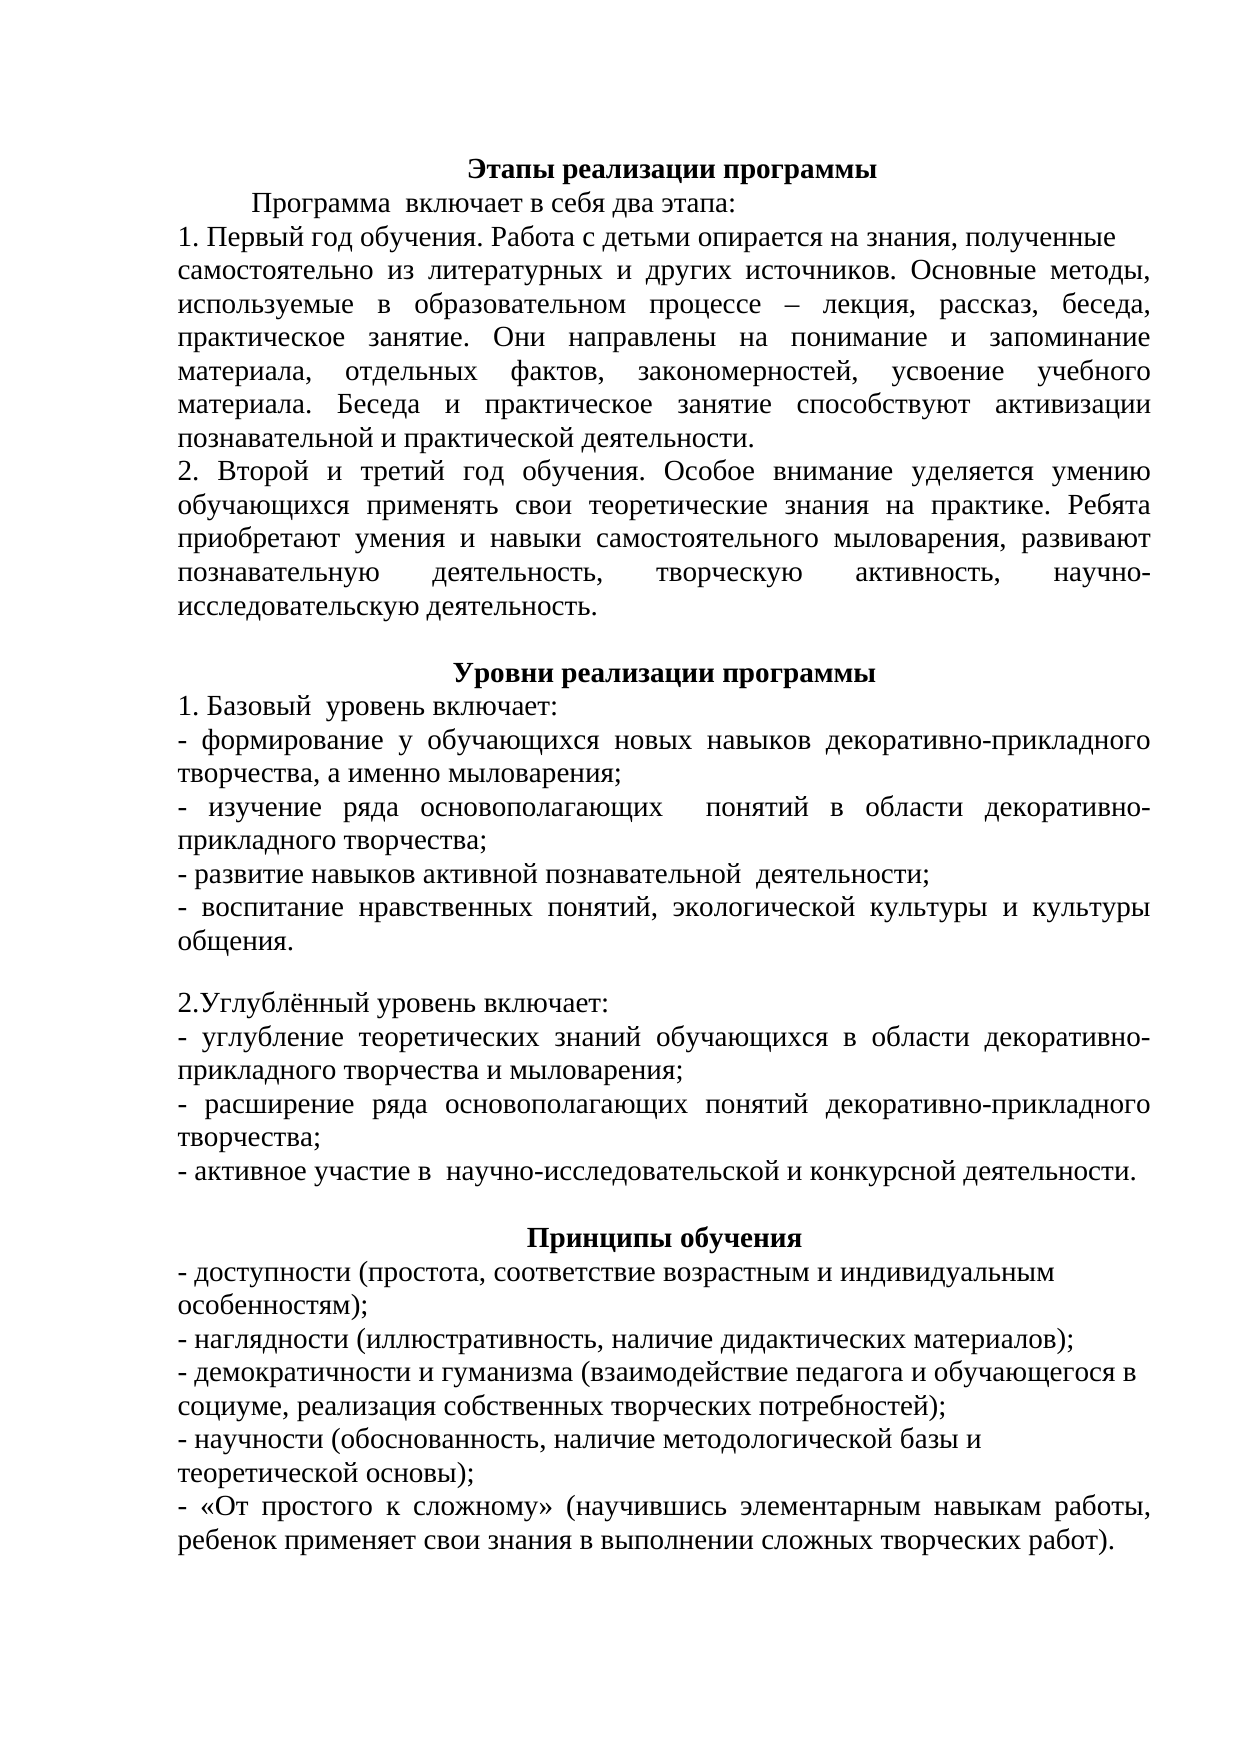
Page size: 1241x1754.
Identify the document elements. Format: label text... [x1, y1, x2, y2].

text 1. Базовый уровень включает: [177, 688, 1152, 722]
text - углубление теоретических знаний обучающихся в области декоративно-прикладного творчества и мыловарения; [177, 1019, 1152, 1086]
text - доступности (простота, соответствие возрастным и индивидуальным особенностям); [177, 1254, 1152, 1321]
text 2.Углублённый уровень включает: [177, 985, 1152, 1019]
text - «От простого к сложному» (научившись элементарным навыкам работы, ребенок применяет свои знания в выполнении сложных творческих работ). [177, 1488, 1152, 1556]
text - расширение ряда основополагающих понятий декоративно-прикладного творчества; [177, 1086, 1152, 1153]
text - демократичности и гуманизма (взаимодействие педагога и обучающегося в социуме, реализация собственных творческих потребностей); [177, 1354, 1152, 1421]
text - воспитание нравственных понятий, экологической культуры и культуры общения. [177, 889, 1152, 957]
text самостоятельно из литературных и других источников. Основные методы, используемые в образовательном процессе – лекция, рассказ, беседа, практическое занятие. Они направлены на понимание и запоминание материала, отдельных фактов, закономерностей, усвоение учебного материала. Беседа и практическое занятие способствуют активизации познавательной и практической деятельности. [177, 252, 1152, 453]
text - наглядности (иллюстративность, наличие дидактических материалов); [177, 1321, 1152, 1354]
text - развитие навыков активной познавательной деятельности; [177, 856, 1152, 889]
text Программа включает в себя два этапа: [177, 185, 1152, 219]
text - научности (обоснованность, наличие методологической базы и теоретической основы); [177, 1421, 1152, 1488]
text 2. Второй и третий год обучения. Особое внимание уделяется умению обучающихся применять свои теоретические знания на практике. Ребята приобретают умения и навыки самостоятельного мыловарения, развивают познавательную деятельность, творческую активность, научно-исследовательскую деятельность. [177, 453, 1152, 621]
text - изучение ряда основополагающих понятий в области декоративно-прикладного творчества; [177, 789, 1152, 856]
text - формирование у обучающихся новых навыков декоративно-прикладного творчества, а именно мыловарения; [177, 722, 1152, 789]
text Этапы реализации программы [192, 152, 1152, 185]
text Уровни реализации программы [177, 655, 1152, 688]
text Принципы обучения [177, 1220, 1152, 1254]
list 1. Первый год обучения. Работа с детьми опирается на знания, полученные [177, 219, 1152, 252]
text - активное участие в научно-исследовательской и конкурсной деятельности. [177, 1153, 1152, 1187]
